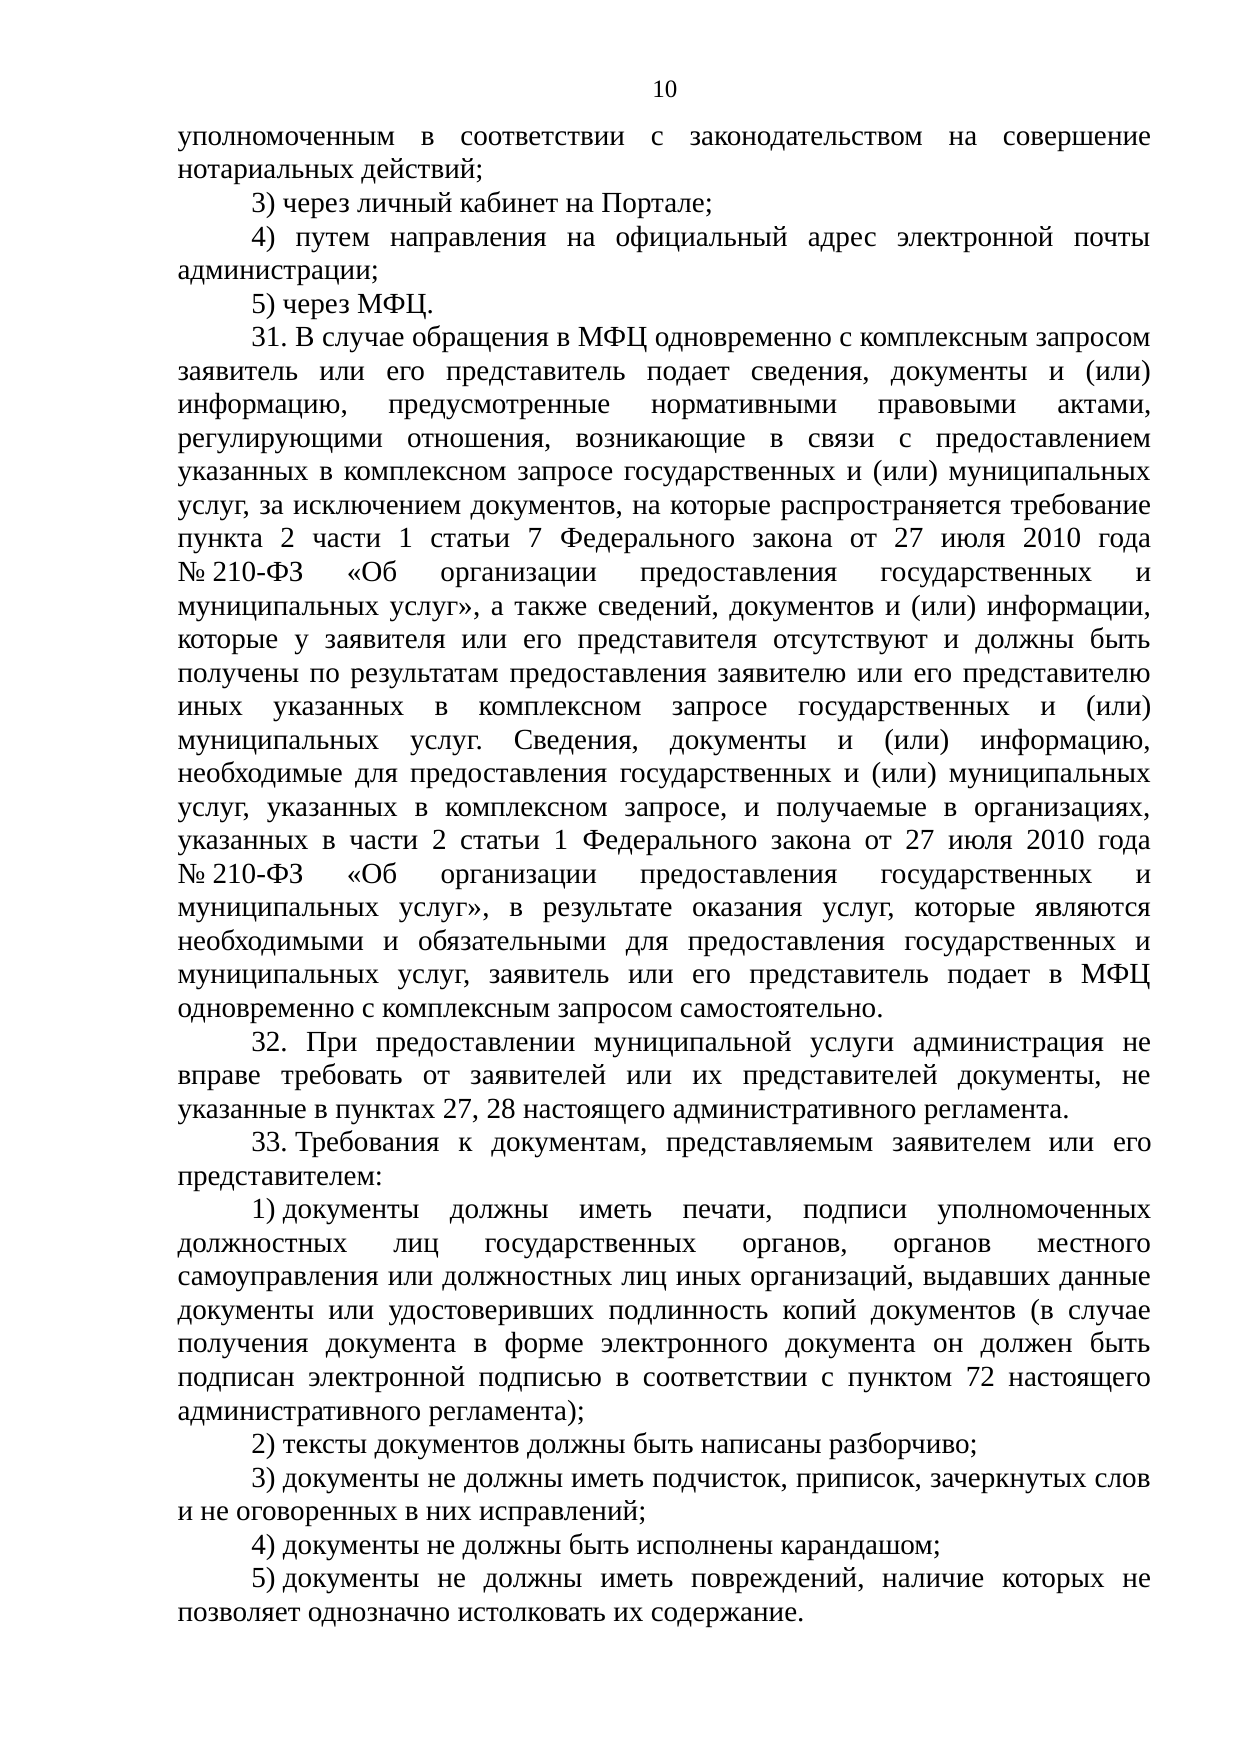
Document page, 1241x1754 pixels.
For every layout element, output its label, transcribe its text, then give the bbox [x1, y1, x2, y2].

text 2) тексты документов должны быть написаны разборчиво; [177, 1426, 1152, 1460]
text 32. При предоставлении муниципальной услуги администрация не вправе требовать от заявителей или их представителей документы, не указанные в пунктах 27, 28 настоящего административного регламента. [177, 1024, 1152, 1124]
text 3) через личный кабинет на Портале; [177, 185, 1152, 219]
text 1) документы должны иметь печати, подписи уполномоченных должностных лиц государственных органов, органов местного самоуправления или должностных лиц иных организаций, выдавших данные документы или удостоверивших подлинность копий документов (в случае получения документа в форме электронного документа он должен быть подписан электронной подписью в соответствии с пунктом 72 настоящего административного регламента); [177, 1191, 1152, 1426]
text 3) документы не должны иметь подчисток, приписок, зачеркнутых слов и не оговоренных в них исправлений; [177, 1460, 1152, 1527]
text 5) документы не должны иметь повреждений, наличие которых не позволяет однозначно истолковать их содержание. [177, 1560, 1152, 1627]
text 33. Требования к документам, представляемым заявителем или его представителем: [177, 1124, 1152, 1191]
text 4) путем направления на официальный адрес электронной почты администрации; [177, 219, 1152, 286]
text 31. В случае обращения в МФЦ одновременно с комплексным запросом заявитель или его представитель подает сведения, документы и (или) информацию, предусмотренные нормативными правовыми актами, регулирующими отношения, возникающие в связи с предоставлением указанных в комплексном запросе государственных и (или) муниципальных услуг, за исключением документов, на которые распространяется требование пункта 2 части 1 статьи 7 Федерального закона от 27 июля 2010 года № 210-ФЗ «Об организации предоставления государственных и муниципальных услуг», а также сведений, документов и (или) информации, которые у заявителя или его представителя отсутствуют и должны быть получены по результатам предоставления заявителю или его представителю иных указанных в комплексном запросе государственных и (или) муниципальных услуг. Сведения, документы и (или) информацию, необходимые для предоставления государственных и (или) муниципальных услуг, указанных в комплексном запросе, и получаемые в организациях, указанных в части 2 статьи 1 Федерального закона от 27 июля 2010 года № 210-ФЗ «Об организации предоставления государственных и муниципальных услуг», в результате оказания услуг, которые являются необходимыми и обязательными для предоставления государственных и муниципальных услуг, заявитель или его представитель подает в МФЦ одновременно с комплексным запросом самостоятельно. [177, 319, 1152, 1024]
text 4) документы не должны быть исполнены карандашом; [177, 1527, 1152, 1560]
text 5) через МФЦ. [177, 286, 1152, 319]
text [177, 118, 1152, 185]
